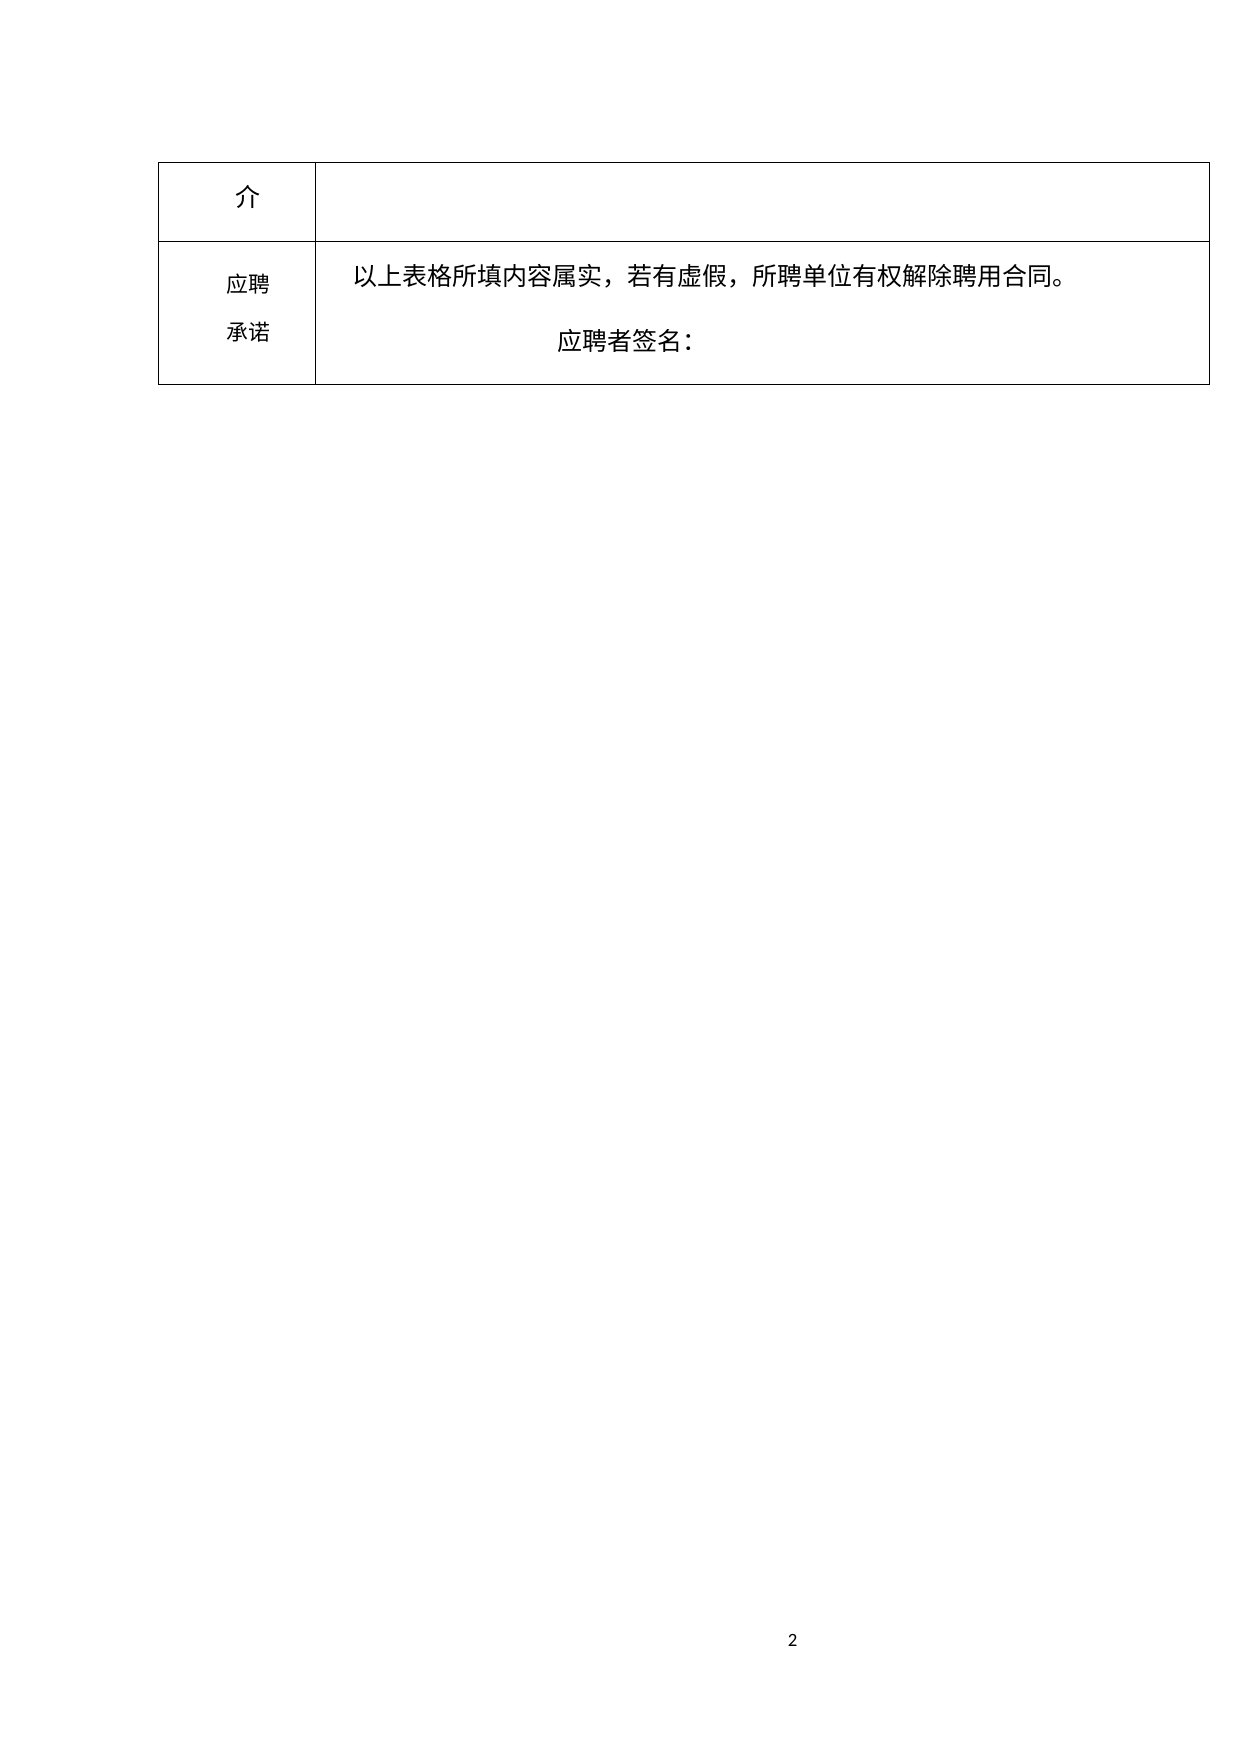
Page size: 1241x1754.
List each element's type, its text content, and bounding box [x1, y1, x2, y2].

table_cell 以上表格所填内容属实，若有虚假，所聘单位有权解除聘用合同。 应聘者签名： [316, 242, 1209, 384]
table_cell 应聘 承诺 [159, 242, 315, 384]
table_cell 个人工作业绩、学术情况简介 [159, 163, 315, 241]
table_cell [316, 163, 1209, 241]
